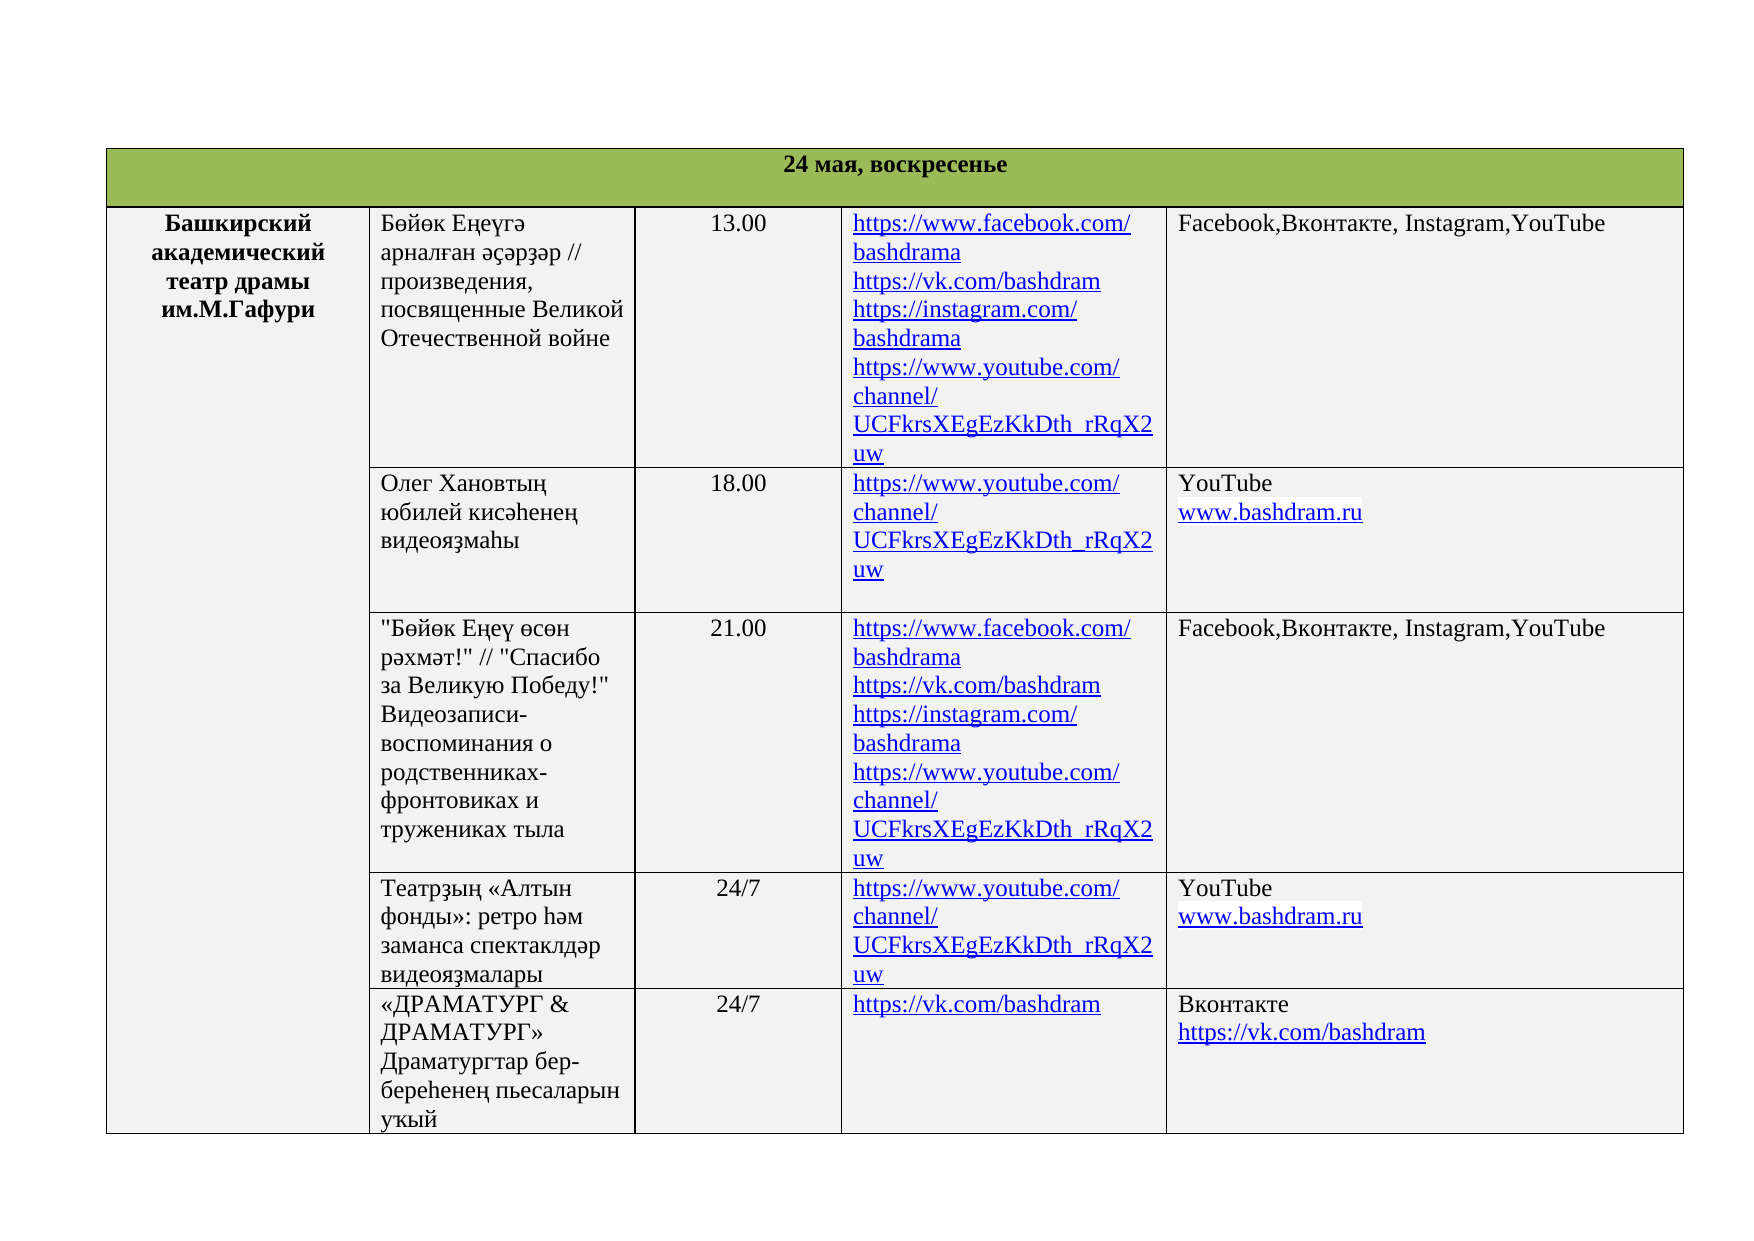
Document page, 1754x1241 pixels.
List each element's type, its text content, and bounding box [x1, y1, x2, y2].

table_cell YouTube www.bashdram.ru [1167, 873, 1683, 988]
table_cell 21.00 [636, 613, 841, 872]
table_header Башкирский академический театр драмы им.М.Гафури [107, 208, 369, 1132]
table_cell Олег Хановтың юбилей кисәһенең видеояҙмаһы [370, 468, 634, 612]
table_cell https://vk.com/bashdram [842, 989, 1166, 1132]
table_cell «ДРАМАТУРГ & ДРАМАТУРГ» Драматургтар бер-береһенең пьесаларын уҡый [370, 989, 634, 1132]
table_cell 24 мая, воскресенье [107, 149, 1683, 206]
table_cell 24/7 [636, 873, 841, 988]
table_cell Театрҙың «Алтын фонды»: ретро һәм заманса спектаклдәр видеояҙмалары [370, 873, 634, 988]
table_cell https://www.youtube.com/channel/UCFkrsXEgEzKkDth_rRqX2uw [842, 468, 1166, 612]
table_cell "Бөйөк Еңеү өсөн рәхмәт!" // "Спасибо за Великую Победу!" Видеозаписи- воспоминания о родственниках-фронтовиках и тружениках тыла [370, 613, 634, 872]
table_header 13.00 [636, 208, 841, 467]
table_cell https://www.youtube.com/channel/UCFkrsXEgEzKkDth_rRqX2uw [842, 873, 1166, 988]
table_header Бөйөк Еңеүгә арналған әҫәрҙәр // произведения, посвященные Великой Отечественной войне [370, 208, 634, 467]
table_cell 18.00 [636, 468, 841, 612]
table_header https://www.facebook.com/bashdrama https://vk.com/bashdram https://instagram.com/bashdrama https://www.youtube.com/channel/UCFkrsXEgEzKkDth_rRqX2uw [842, 208, 1166, 467]
table_cell Вконтакте https://vk.com/bashdram [1167, 989, 1683, 1132]
table_cell 24/7 [636, 989, 841, 1132]
table_header Facebook,Вконтакте, Instagram,YouTube [1167, 208, 1683, 467]
table_cell Facebook,Вконтакте, Instagram,YouTube [1167, 613, 1683, 872]
table_cell https://www.facebook.com/bashdrama https://vk.com/bashdram https://instagram.com/bashdrama https://www.youtube.com/channel/UCFkrsXEgEzKkDth_rRqX2uw [842, 613, 1166, 872]
table_cell YouTube www.bashdram.ru [1167, 468, 1683, 612]
